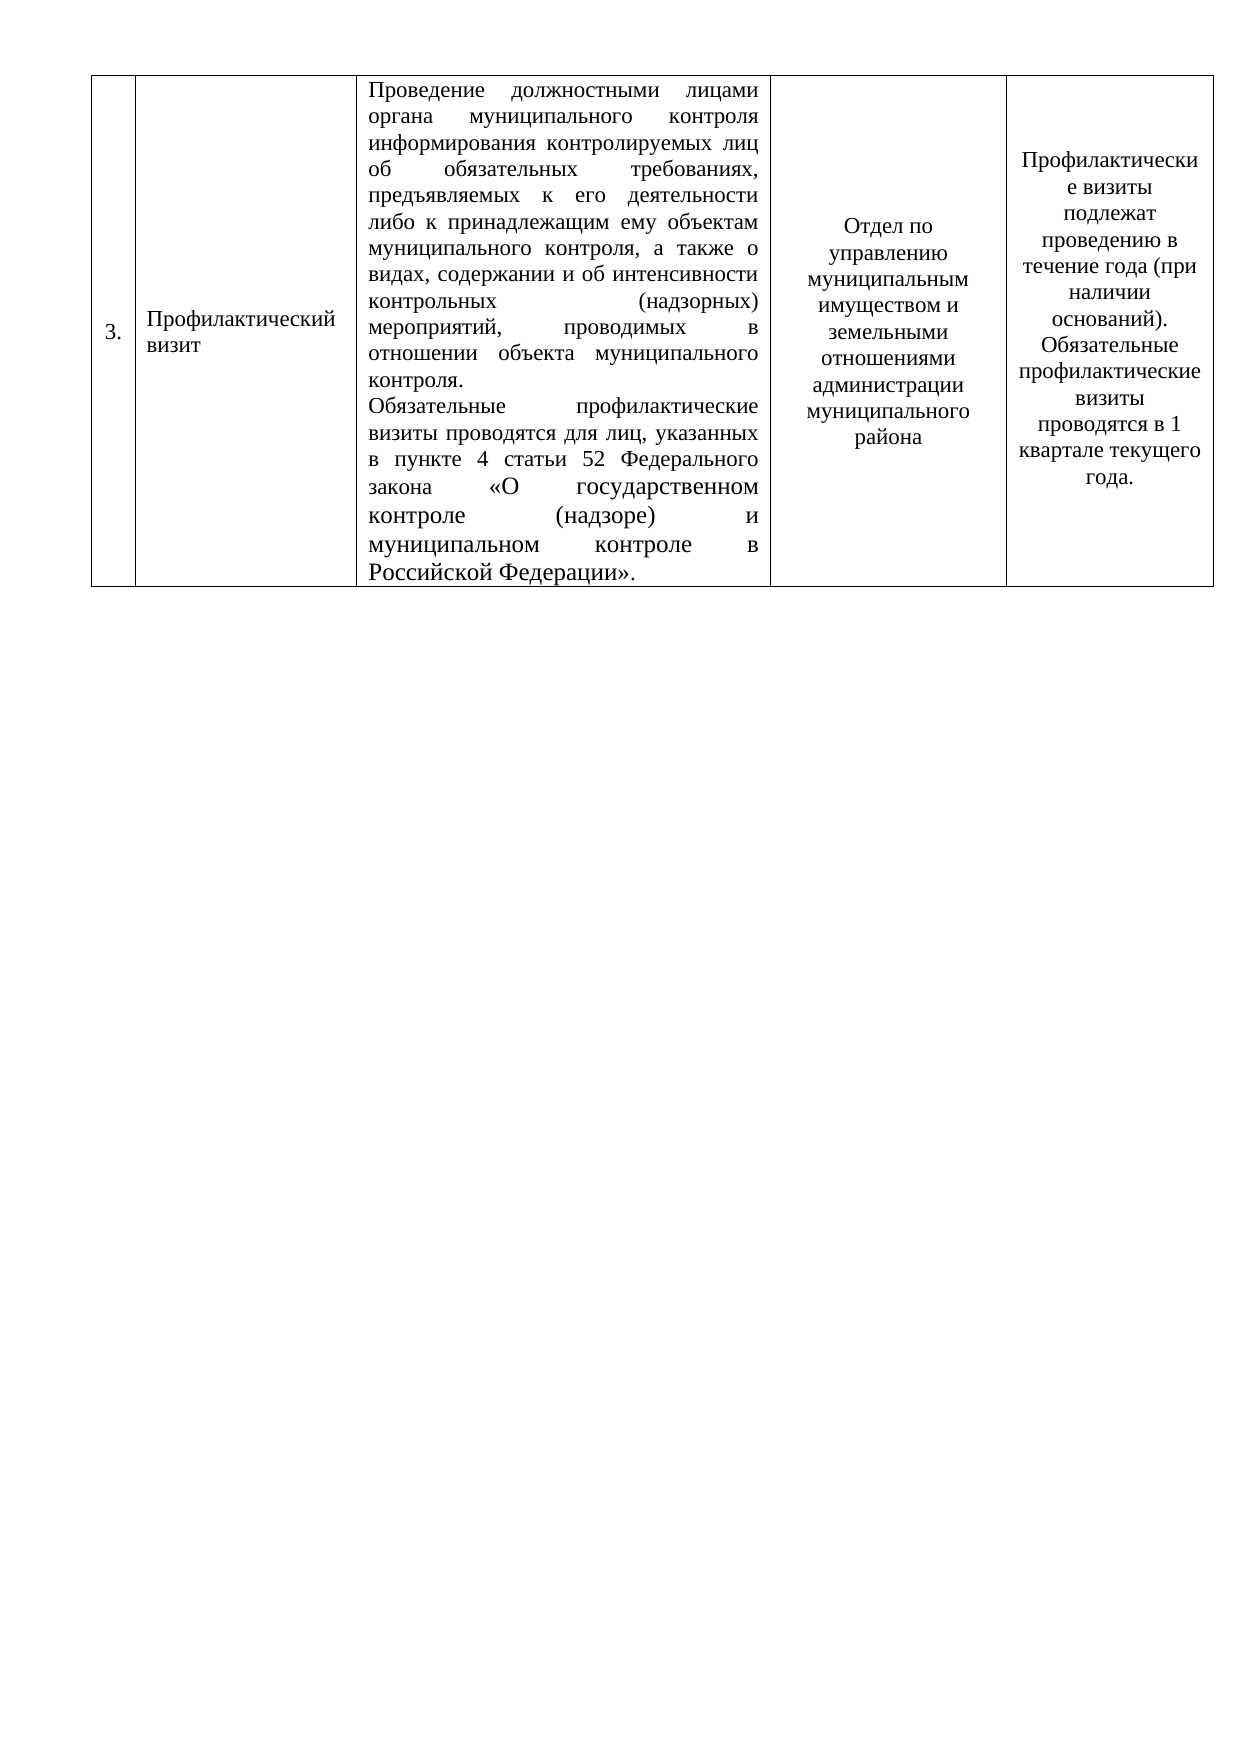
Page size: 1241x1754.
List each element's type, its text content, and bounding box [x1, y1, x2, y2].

table_cell Проведение должностными лицами органа муниципального контроля информирования контролируемых лиц об обязательных требованиях, предъявляемых к его деятельности либо к принадлежащим ему объектам муниципального контроля, а также о видах, содержании и об интенсивности контрольных (надзорных) мероприятий, проводимых в отношении объекта муниципального контроля. Обязательные профилактические визиты проводятся для лиц, указанных в пункте 4 статьи 52 Федерального закона «О государственном контроле (надзоре) и муниципальном контроле в Российской Федерации». [357, 76, 770, 586]
table_cell Профилактические визиты подлежат проведению в течение года (при наличии оснований). Обязательные профилактические визиты проводятся в 1 квартале текущего года. [1007, 76, 1213, 586]
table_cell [771, 76, 1006, 586]
table_cell Профилактический визит [136, 76, 356, 586]
table_cell 3. [92, 76, 135, 586]
